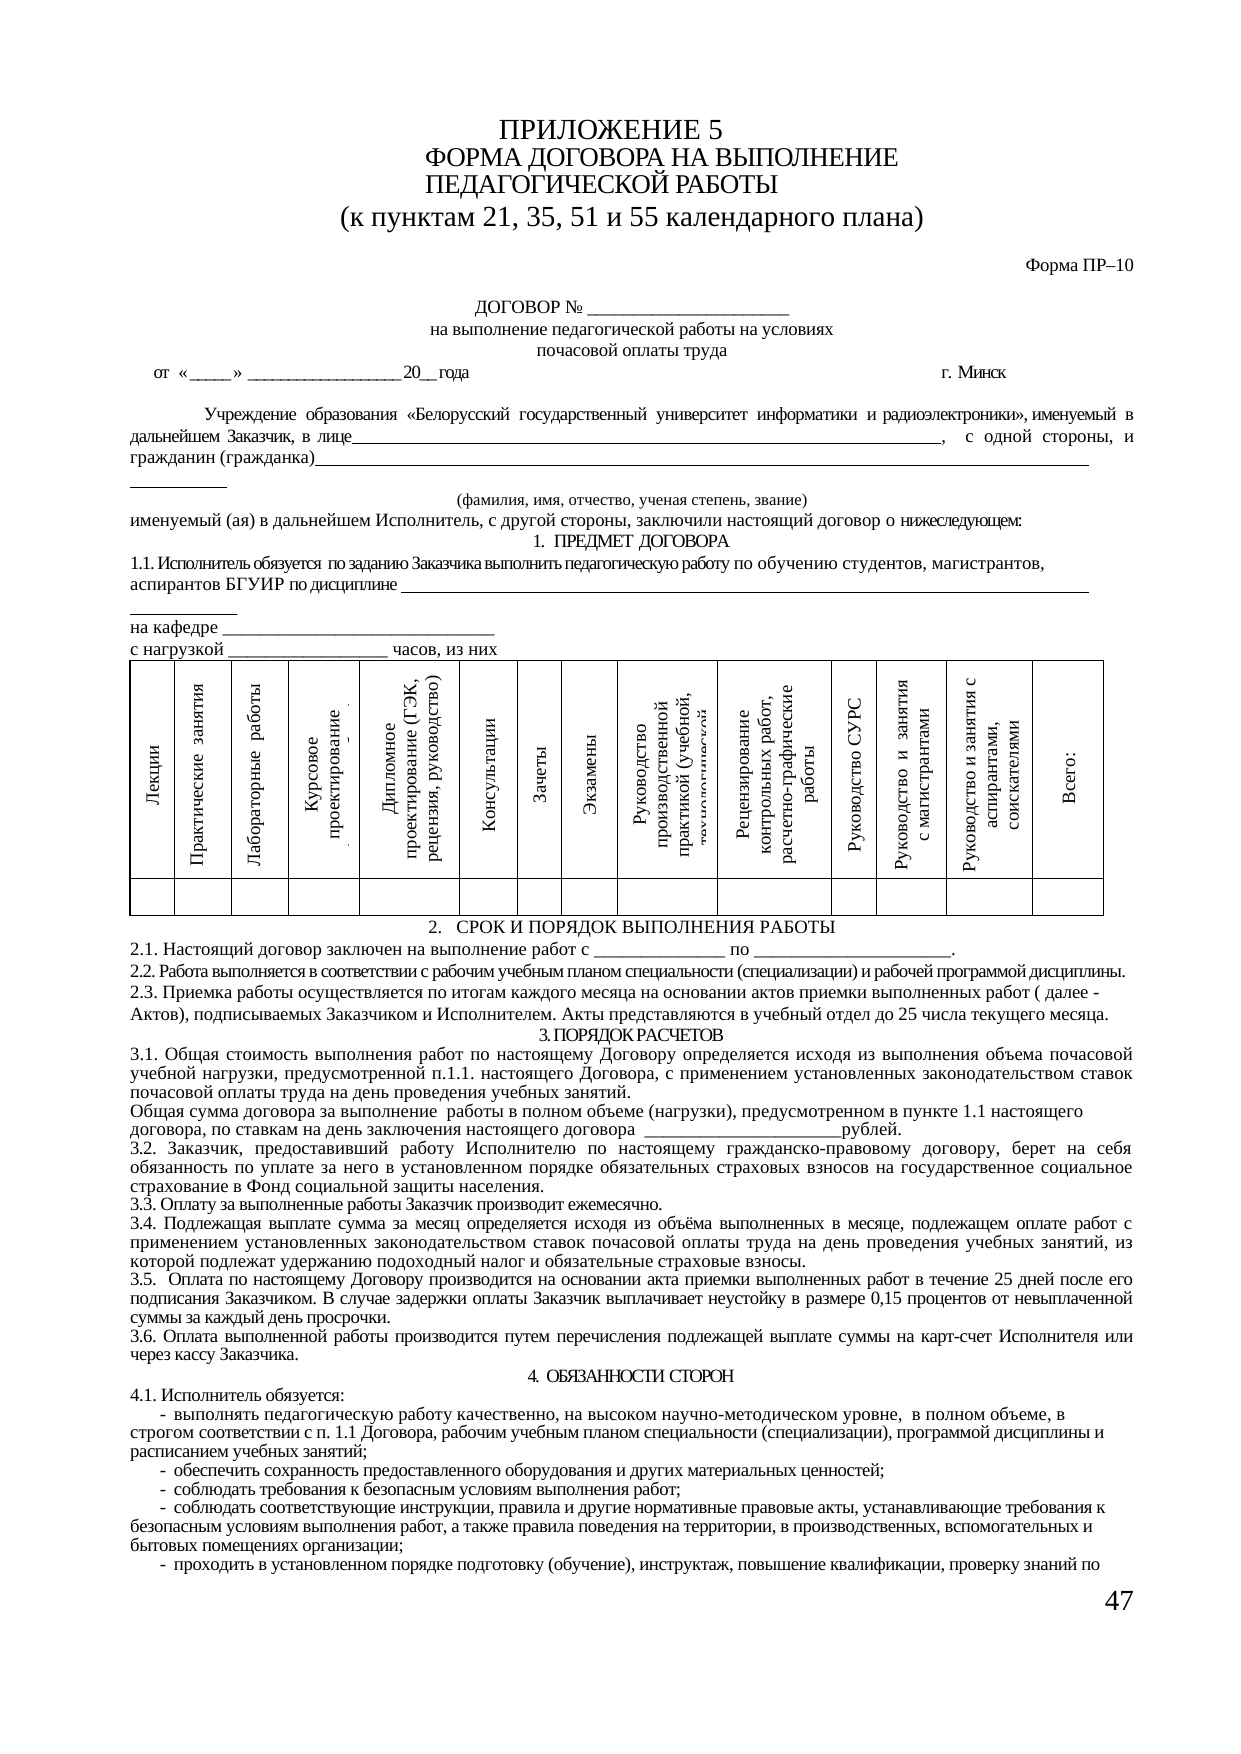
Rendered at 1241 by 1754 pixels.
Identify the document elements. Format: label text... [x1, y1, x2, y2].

text на кафедре _____________________________ [130, 616, 1134, 638]
text с нагрузкой _________________ часов, из них [130, 638, 1134, 659]
text 3.3. Оплату за выполненные работы Заказчик производит ежемесячно. [130, 1196, 1134, 1214]
list соблюдать требования к безопасным условиям выполнения работ; [130, 1480, 1134, 1499]
table_header Руководство и занятия с аспирантами, соискателями [947, 661, 1032, 878]
text 3.2. Заказчик, предоставивший работу Исполнителю по настоящему гражданско-правовому договору, берет на себя обязанность по уплате за него в установленном порядке обязательных страховых взносов на государственное социальное страхование в Фонд социальной защиты населения. [130, 1139, 1134, 1196]
text от « _____ » ___________________ 20__ года г. Минск [130, 361, 1134, 382]
table_cell [232, 879, 288, 915]
table_header Курсовое проектирование (курсовые работы) [289, 661, 359, 878]
table_cell [131, 879, 174, 915]
table_header Руководство и занятия с магистрантами [877, 661, 946, 878]
text Форма ПР–10 [130, 254, 1134, 275]
text 2. СРОК И ПОРЯДОК ВЫПОЛНЕНИЯ РАБОТЫ [130, 916, 1134, 938]
text почасовой оплаты труда [130, 339, 1134, 361]
list соблюдать соответствующие инструкции, правила и другие нормативные правовые акты, устанавливающие требования к безопасным условиям выполнения работ, а также правила поведения на территории, в производственных, вспомогательных и бытовых помещениях организации; [130, 1499, 1134, 1555]
table_header Экзамены [562, 661, 617, 878]
table_header Зачеты [518, 661, 561, 878]
text 2.3. Приемка работы осуществляется по итогам каждого месяца на основании актов приемки выполненных работ ( далее - Актов), подписываемых Заказчиком и Исполнителем. Акты представляются в учебный отдел до 25 числа текущего месяца. [130, 981, 1134, 1024]
text 3. ПОРЯДОК РАСЧЕТОВ [130, 1024, 1134, 1046]
text 3.1. Общая стоимость выполнения работ по настоящему Договору определяется исходя из выполнения объема почасовой учебной нагрузки, предусмотренной п.1.1. настоящего Договора, с применением установленных законодательством ставок почасовой оплаты труда на день проведения учебных занятий. [130, 1046, 1134, 1102]
text 4. ОБЯЗАННОСТИ СТОРОН [130, 1364, 1134, 1386]
table_cell [518, 879, 561, 915]
table_cell [877, 879, 946, 915]
table_cell [618, 879, 717, 915]
table_header Консультации [460, 661, 517, 878]
table_cell [460, 879, 517, 915]
table_cell [718, 879, 831, 915]
table_cell [360, 879, 459, 915]
table_header Руководство производственной практикой (учебной, технологической, преддипломной) [618, 661, 717, 878]
text 2.2. Работа выполняется в соответствии с рабочим учебным планом специальности (специализации) и рабочей программой дисциплины. [130, 959, 1134, 981]
text ДОГОВОР № ______________________ [130, 296, 1134, 318]
text 1.1. Исполнитель обязуется по заданию Заказчика выполнить педагогическую работу по обучению студентов, магистрантов, аспирантов БГУИР по дисциплине [130, 552, 1134, 616]
text именуемый (ая) в дальнейшем Исполнитель, с другой стороны, заключили настоящий договор о нижеследующем: [130, 509, 1134, 530]
list обеспечить сохранность предоставленного оборудования и других материальных ценностей; [130, 1461, 1134, 1480]
text Общая сумма договора за выполнение работы в полном объеме (нагрузки), предусмотренном в пункте 1.1 настоящего договора, по ставкам на день заключения настоящего договора _____________________рублей. [130, 1102, 1134, 1139]
text 4.1. Исполнитель обязуется: [130, 1386, 1134, 1405]
text на выполнение педагогической работы на условиях [130, 318, 1134, 339]
table_cell [947, 879, 1032, 915]
table_header Лабораторные работы [232, 661, 288, 878]
table_cell [1033, 879, 1103, 915]
table_header Дипломное проектирование (ГЭК, рецензия, руководство) [360, 661, 459, 878]
text 3.6. Оплата выполненной работы производится путем перечисления подлежащей выплате суммы на карт-счет Исполнителя или через кассу Заказчика. [130, 1327, 1134, 1364]
table_cell [562, 879, 617, 915]
subtitle Приложение 5. Форма договора на выполнение педагогической работы [425, 118, 1143, 199]
list выполнять педагогическую работу качественно, на высоком научно-методическом уровне, в полном объеме, в строгом соответствии с п. 1.1 Договора, рабочим учебным планом специальности (специализации), программой дисциплины и расписанием учебных занятий; [130, 1405, 1134, 1461]
table_header Руководство СУРС [832, 661, 876, 878]
table_header Всего: [1033, 661, 1103, 878]
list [130, 1555, 1134, 1574]
table_header Рецензирование контрольных работ, расчетно-графические работы [718, 661, 831, 878]
text 3.4. Подлежащая выплате сумма за месяц определяется исходя из объёма выполненных в месяце, подлежащем оплате работ с применением установленных законодательством ставок почасовой оплаты труда на день проведения учебных занятий, из которой подлежат удержанию подоходный налог и обязательные страховые взносы. [130, 1214, 1134, 1271]
text Учреждение образования «Белорусский государственный университет информатики и радиоэлектроники», именуемый в дальнейшем Заказчик, в лице , с одной стороны, и гражданин (гражданка) [130, 403, 1134, 489]
text 3.5. Оплата по настоящему Договору производится на основании акта приемки выполненных работ в течение 25 дней после его подписания Заказчиком. В случае задержки оплаты Заказчик выплачивает неустойку в размере 0,15 процентов от невыплаченной суммы за каждый день просрочки. [130, 1271, 1134, 1327]
text (к пунктам 21, 35, 51 и 55 календарного плана) [130, 199, 1134, 233]
table_cell [832, 879, 876, 915]
text (фамилия, имя, отчество, ученая степень, звание) [130, 489, 1134, 509]
table_header Лекции [131, 661, 174, 878]
text 1. ПРЕДМЕТ ДОГОВОРА [130, 530, 1134, 552]
table_cell [175, 879, 231, 915]
table_header Практические занятия [175, 661, 231, 878]
text 2.1. Настоящий договор заключен на выполнение работ с ______________ по _____________________. [130, 938, 1134, 959]
table_cell [289, 879, 359, 915]
